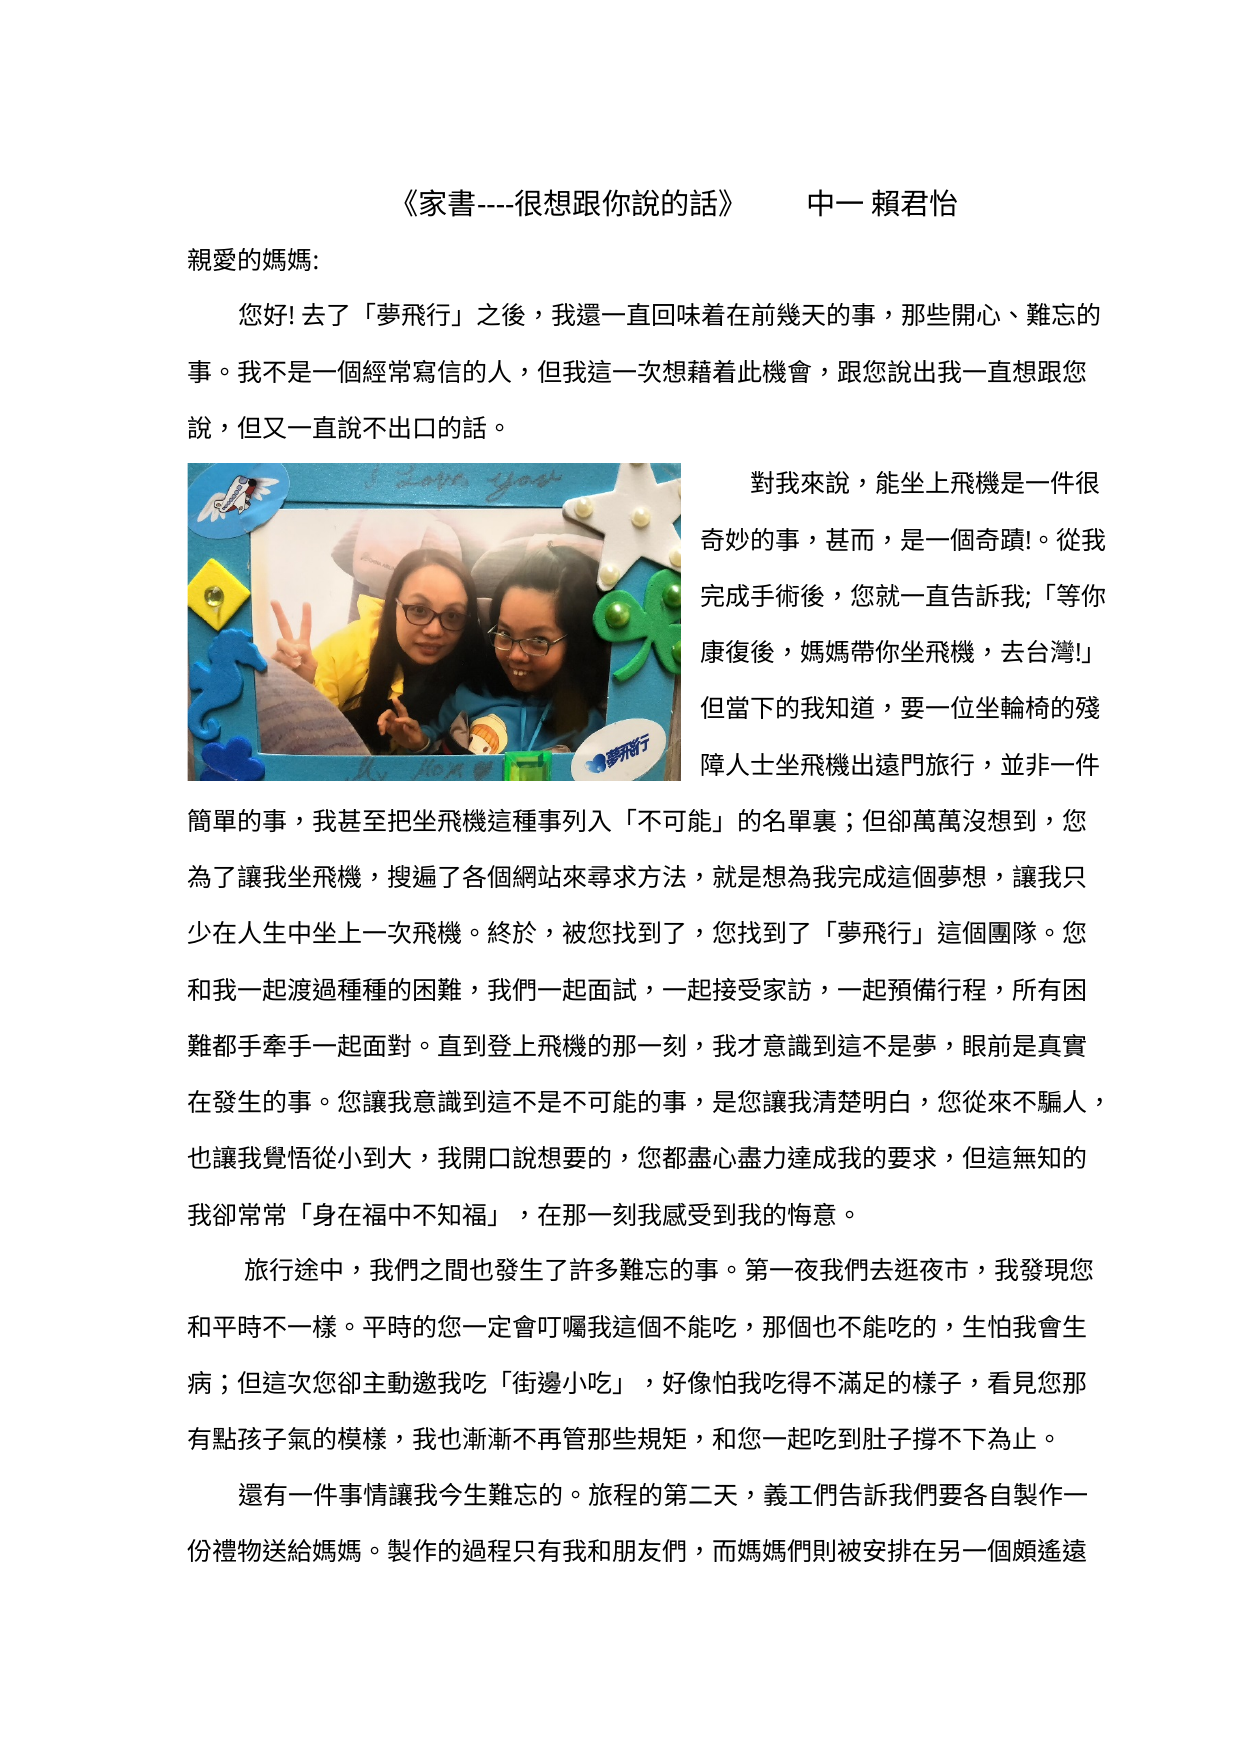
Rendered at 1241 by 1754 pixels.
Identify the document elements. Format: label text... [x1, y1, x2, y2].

text 對我來說，能坐上飛機是一件很奇妙的事，甚而，是一個奇蹟!。從我完成手術後，您就一直告訴我;「等你康復後，媽媽帶你坐飛機，去台灣!」但當下的我知道，要一位坐輪椅的殘障人士坐飛機出遠門旅行，並非一件簡單的事，我甚至把坐飛機這種事列入「不可能」的名單裏；但卻萬萬沒想到，您為了讓我坐飛機，搜遍了各個網站來尋求方法，就是想為我完成這個夢想，讓我只少在人生中坐上一次飛機。終於，被您找到了，您找到了「夢飛行」這個團隊。您和我一起渡過種種的困難，我們一起面試，一起接受家訪，一起預備行程，所有困難都手牽手一起面對。直到登上飛機的那一刻，我才意識到這不是夢，眼前是真實在發生的事。您讓我意識到這不是不可能的事，是您讓我清楚明白，您從來不騙人，也讓我覺悟從小到大，我開口說想要的，您都盡心盡力達成我的要求，但這無知的我卻常常「身在福中不知福」，在那一刻我感受到我的悔意。 [187, 463, 1107, 1232]
picture [187, 463, 681, 781]
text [187, 1474, 1107, 1568]
text 旅行途中，我們之間也發生了許多難忘的事。第一夜我們去逛夜市，我發現您和平時不一樣。平時的您一定會叮囑我這個不能吃，那個也不能吃的，生怕我會生病；但這次您卻主動邀我吃「街邊小吃」，好像怕我吃得不滿足的樣子，看見您那有點孩子氣的模樣，我也漸漸不再管那些規矩，和您一起吃到肚子撐不下為止。 [187, 1250, 1107, 1456]
text 親愛的媽媽: [187, 239, 1107, 277]
text 《家書----很想跟你說的話》 中一 賴君怡 [187, 164, 1107, 239]
text 您好! 去了「夢飛行」之後，我還一直回味着在前幾天的事，那些開心、難忘的事。我不是一個經常寫信的人，但我這一次想藉着此機會，跟您說出我一直想跟您說，但又一直說不出口的話。 [187, 295, 1107, 445]
